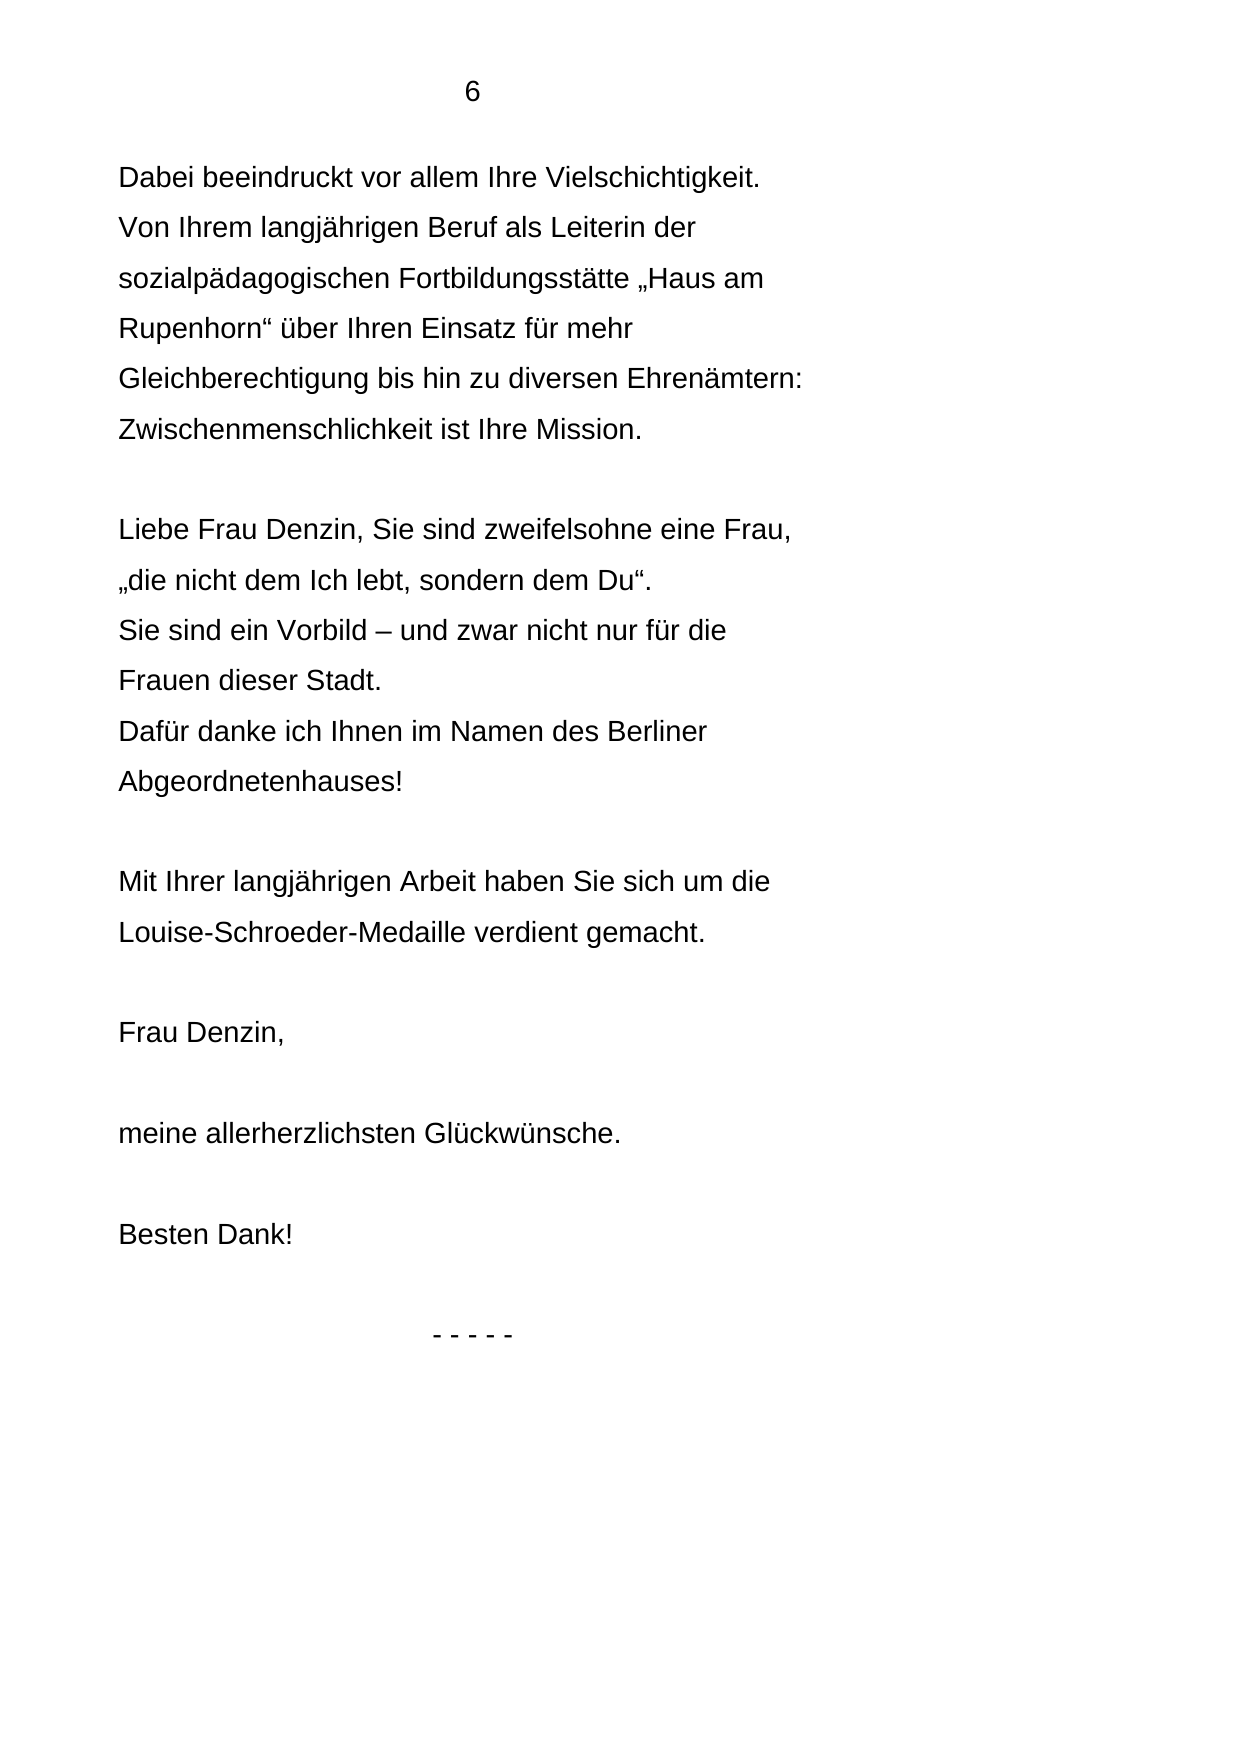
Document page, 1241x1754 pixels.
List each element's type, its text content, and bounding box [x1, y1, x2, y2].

text Besten Dank! [118, 1217, 827, 1250]
text Dafür danke ich Ihnen im Namen des Berliner Abgeordnetenhauses! [118, 713, 827, 797]
text Von Ihrem langjährigen Beruf als Leiterin der sozialpädagogischen Fortbildungsstätte „Haus am Rupenhorn“ über Ihren Einsatz für mehr Gleichberechtigung bis hin zu diversen Ehrenämtern: [118, 210, 827, 395]
text Liebe Frau Denzin, Sie sind zweifelsohne eine Frau, „die nicht dem Ich lebt, sondern dem Du“. [118, 512, 827, 596]
text Dabei beeindruckt vor allem Ihre Vielschichtigkeit. [118, 160, 827, 194]
text - - - - - [118, 1317, 827, 1351]
text Sie sind ein Vorbild – und zwar nicht nur für die Frauen dieser Stadt. [118, 613, 827, 697]
text Zwischenmenschlichkeit ist Ihre Mission. [118, 412, 827, 445]
text Frau Denzin, [118, 1015, 827, 1049]
text meine allerherzlichsten Glückwünsche. [118, 1116, 827, 1149]
text Mit Ihrer langjährigen Arbeit haben Sie sich um die Louise-Schroeder-Medaille verdient gemacht. [118, 864, 827, 948]
